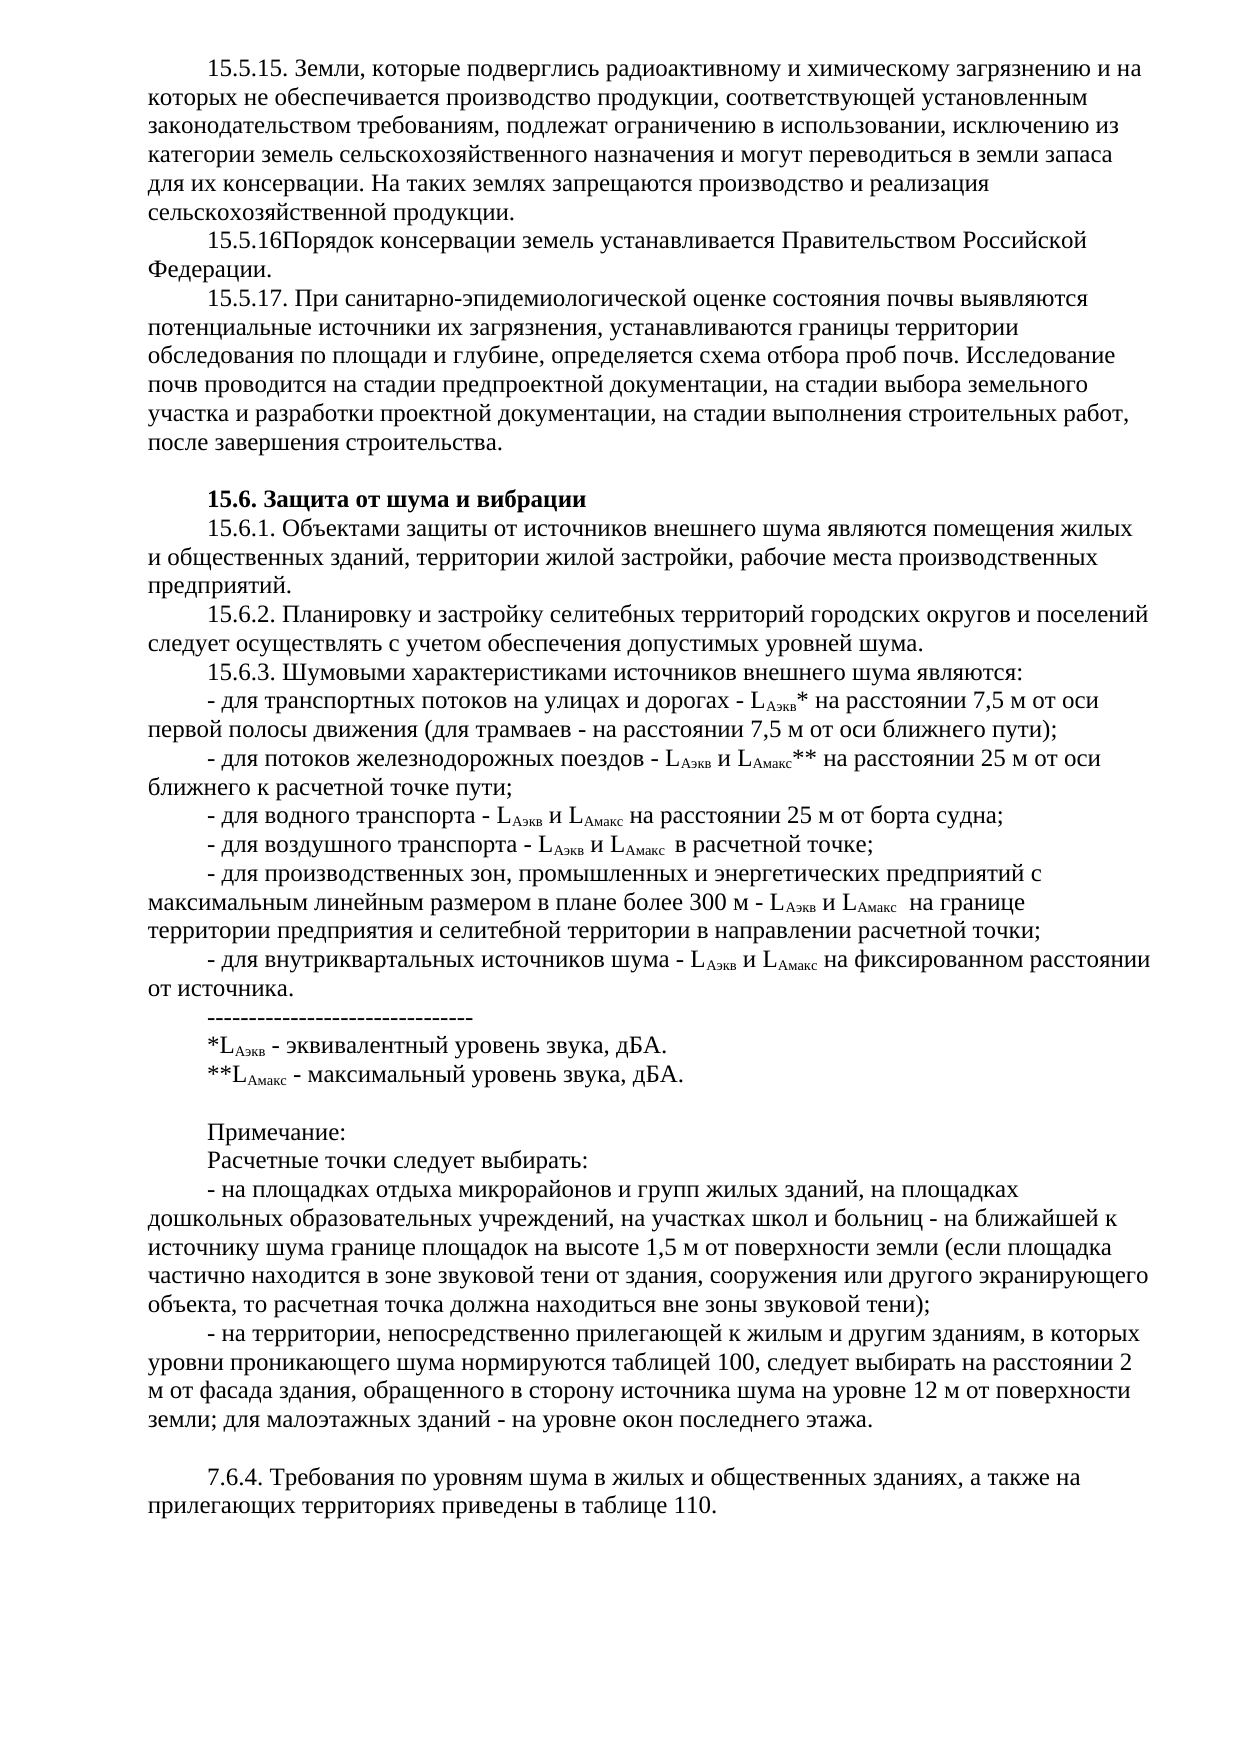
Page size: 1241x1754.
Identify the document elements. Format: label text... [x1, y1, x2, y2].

text - для производственных зон, промышленных и энергетических предприятий с максимальным линейным размером в плане более 300 м - LАэкв и LАмакс на границе территории предприятия и селитебной территории в направлении расчетной точки; [148, 858, 1152, 944]
text - на площадках отдыха микрорайонов и групп жилых зданий, на площадках дошкольных образовательных учреждений, на участках школ и больниц - на ближайшей к источнику шума границе площадок на высоте 1,5 м от поверхности земли (если площадка частично находится в зоне звуковой тени от здания, сооружения или другого экранирующего объекта, то расчетная точка должна находиться вне зоны звуковой тени); [148, 1174, 1152, 1318]
text 15.6.2. Планировку и застройку селитебных территорий городских округов и поселений следует осуществлять с учетом обеспечения допустимых уровней шума. [148, 599, 1152, 657]
text Расчетные точки следует выбирать: [148, 1146, 1152, 1174]
text - для водного транспорта - LАэкв и LАмакс на расстоянии 25 м от борта судна; [148, 801, 1152, 829]
text ближнего к расчетной точке пути; [148, 772, 1152, 801]
text 15.5.16Порядок консервации земель устанавливается Правительством Российской Федерации. [148, 226, 1152, 283]
text - на территории, непосредственно прилегающей к жилым и другим зданиям, в которых уровни проникающего шума нормируются таблицей 100, следует выбирать на расстоянии 2 м от фасада здания, обращенного в сторону источника шума на уровне 12 м от поверхности земли; для малоэтажных зданий - на уровне окон последнего этажа. [148, 1318, 1152, 1433]
text - для потоков железнодорожных поездов - LАэкв и LАмакс** на расстоянии 25 м от оси [148, 743, 1152, 772]
text 15.5.15. Земли, которые подверглись радиоактивному и химическому загрязнению и на которых не обеспечивается производство продукции, соответствующей установленным законодательством требованиям, подлежат ограничению в использовании, исключению из категории земель сельскохозяйственного назначения и могут переводиться в земли запаса для их консервации. На таких землях запрещаются производство и реализация сельскохозяйственной продукции. [148, 53, 1152, 226]
text 7.6.4. Требования по уровням шума в жилых и общественных зданиях, а также на прилегающих территориях приведены в таблице 110. [148, 1462, 1152, 1519]
text 15.6. Защита от шума и вибрации [148, 484, 1152, 513]
text 15.6.1. Объектами защиты от источников внешнего шума являются помещения жилых и общественных зданий, территории жилой застройки, рабочие места производственных предприятий. [148, 513, 1152, 599]
text 15.6.3. Шумовыми характеристиками источников внешнего шума являются: [148, 657, 1152, 686]
text *LАэкв - эквивалентный уровень звука, дБА. [148, 1031, 1152, 1059]
text -------------------------------- [148, 1002, 1152, 1031]
text **LАмакс - максимальный уровень звука, дБА. [148, 1059, 1152, 1088]
text - для внутриквартальных источников шума - LАэкв и LАмакс на фиксированном расстоянии от источника. [148, 944, 1152, 1002]
text - для воздушного транспорта - LАэкв и LАмакс в расчетной точке; [148, 829, 1152, 858]
text 15.5.17. При санитарно-эпидемиологической оценке состояния почвы выявляются потенциальные источники их загрязнения, устанавливаются границы территории обследования по площади и глубине, определяется схема отбора проб почв. Исследование почв проводится на стадии предпроектной документации, на стадии выбора земельного участка и разработки проектной документации, на стадии выполнения строительных работ, после завершения строительства. [148, 283, 1152, 456]
text - для транспортных потоков на улицах и дорогах - LАэкв* на расстоянии 7,5 м от оси первой полосы движения (для трамваев - на расстоянии 7,5 м от оси ближнего пути); [148, 686, 1152, 743]
text Примечание: [148, 1117, 1152, 1146]
